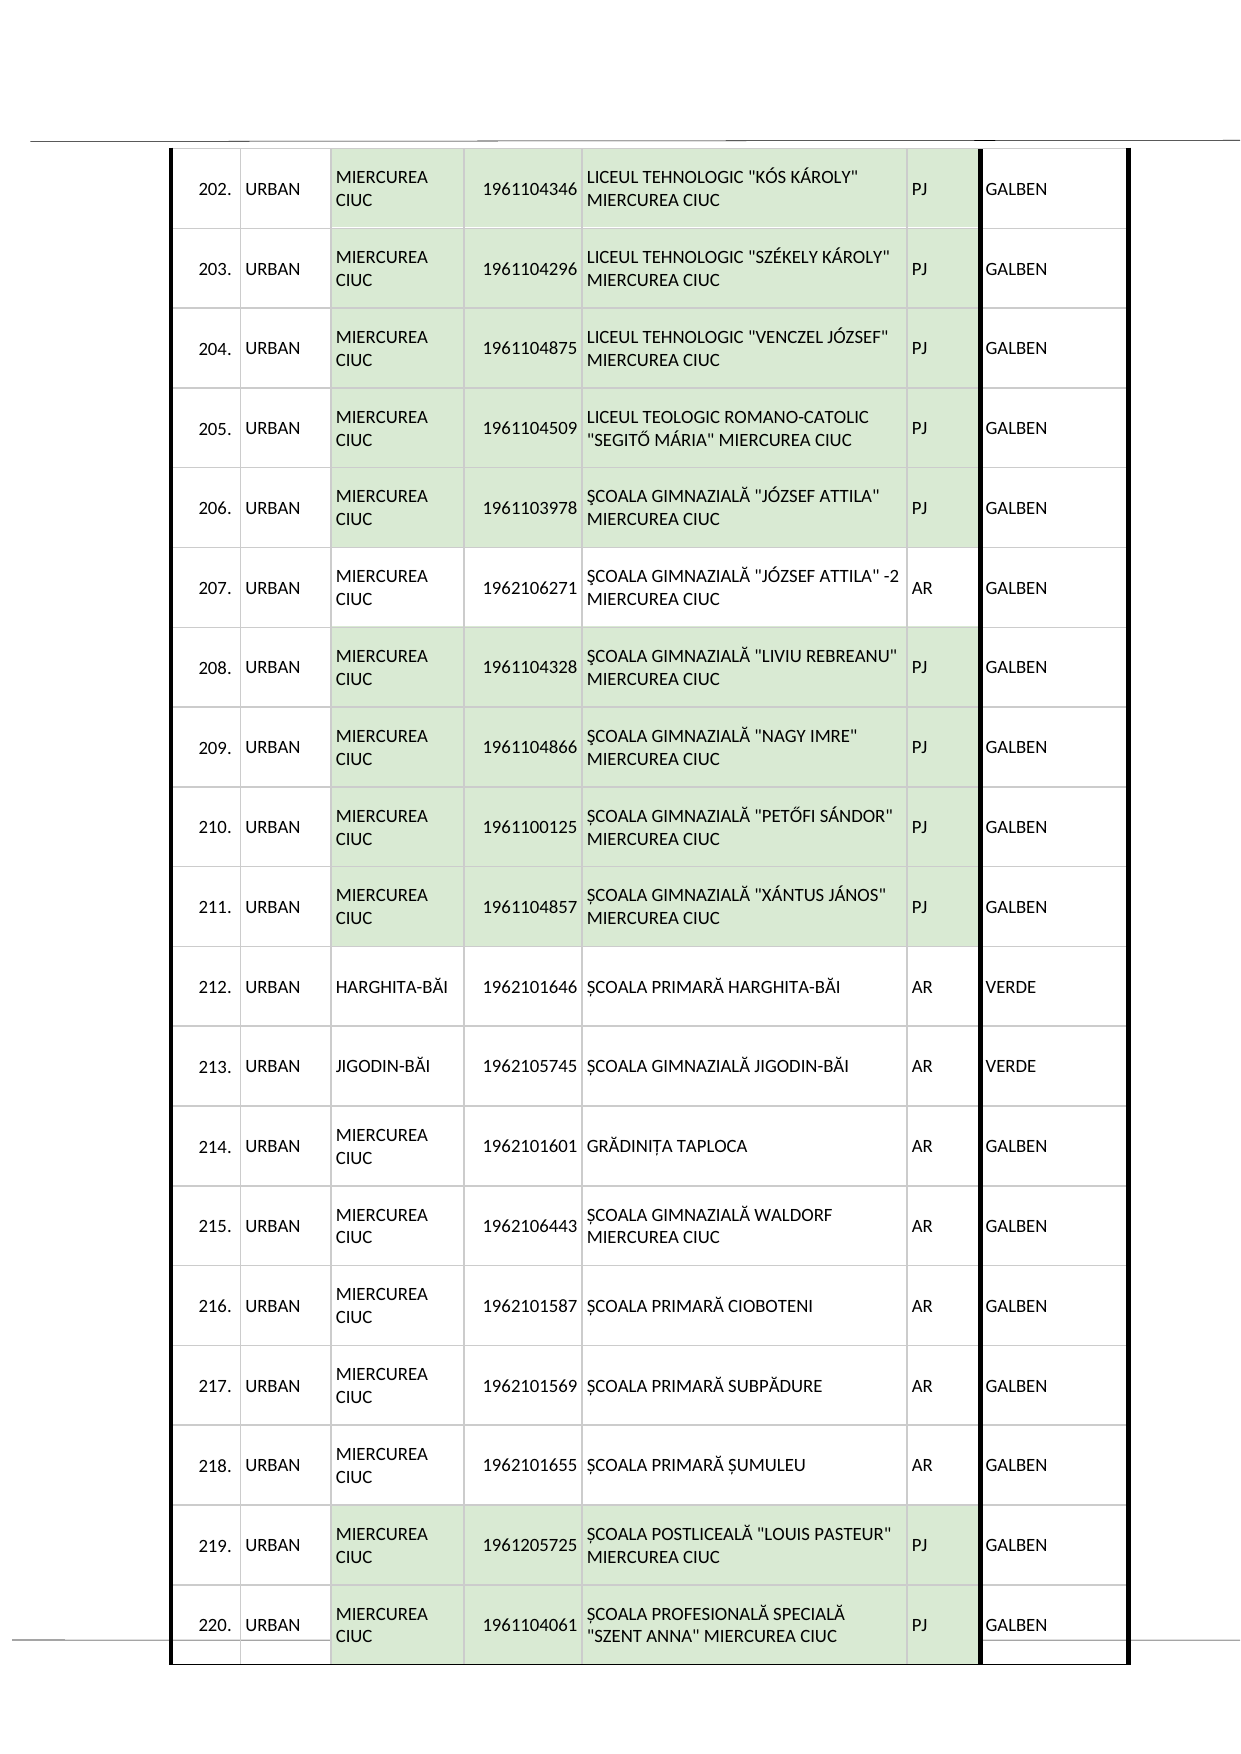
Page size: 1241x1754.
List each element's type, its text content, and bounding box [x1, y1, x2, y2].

table_cell GALBEN [983, 1426, 1126, 1504]
table_cell JIGODIN-BĂI [332, 1027, 463, 1105]
table_cell ȘCOALA PRIMARĂ CIOBOTENI [583, 1266, 906, 1344]
table_cell GALBEN [983, 708, 1126, 786]
table_cell AR [908, 548, 978, 626]
table_cell [173, 1586, 240, 1664]
table_cell ȘCOALA PRIMARĂ HARGHITA-BĂI [583, 947, 906, 1025]
table_cell ŞCOALA GIMNAZIALĂ "NAGY IMRE" MIERCUREA CIUC [583, 708, 906, 786]
table_cell 1961104061 [465, 1586, 581, 1664]
table_cell [173, 1346, 240, 1424]
table_cell ȘCOALA PROFESIONALĂ SPECIALĂ "SZENT ANNA" MIERCUREA CIUC [583, 1586, 906, 1664]
table_cell ȘCOALA POSTLICEALĂ "LOUIS PASTEUR" MIERCUREA CIUC [583, 1506, 906, 1584]
table_cell URBAN [241, 149, 330, 227]
table_cell 1961103978 [465, 468, 581, 547]
table_cell URBAN [241, 867, 330, 946]
table_cell ȘCOALA PRIMARĂ ȘUMULEU [583, 1426, 906, 1504]
table_cell [173, 389, 240, 467]
table_cell URBAN [241, 309, 330, 387]
table_cell PJ [908, 708, 978, 786]
table_cell AR [908, 1107, 978, 1185]
table_cell URBAN [241, 229, 330, 307]
table_cell GRĂDINIȚA TAPLOCA [583, 1107, 906, 1185]
table_cell GALBEN [983, 229, 1126, 307]
table_cell GALBEN [983, 628, 1126, 706]
table_cell AR [908, 1027, 978, 1105]
table_cell [173, 1107, 240, 1185]
table_cell GALBEN [983, 1586, 1126, 1664]
table_cell ȘCOALA PRIMARĂ SUBPĂDURE [583, 1346, 906, 1424]
table_cell PJ [908, 149, 978, 227]
table_cell PJ [908, 788, 978, 866]
table_cell [173, 628, 240, 706]
table_cell URBAN [241, 1107, 330, 1185]
table_cell MIERCUREA CIUC [332, 548, 463, 626]
table_cell URBAN [241, 947, 330, 1025]
table_cell 1961104875 [465, 309, 581, 387]
table_cell GALBEN [983, 1107, 1126, 1185]
table_cell PJ [908, 1506, 978, 1584]
table_cell LICEUL TEHNOLOGIC "KÓS KÁROLY" MIERCUREA CIUC [583, 149, 906, 227]
table_cell MIERCUREA CIUC [332, 468, 463, 547]
table_cell ȘCOALA GIMNAZIALĂ WALDORF MIERCUREA CIUC [583, 1187, 906, 1265]
table_cell MIERCUREA CIUC [332, 708, 463, 786]
table_cell ȘCOALA GIMNAZIALĂ "PETŐFI SÁNDOR" MIERCUREA CIUC [583, 788, 906, 866]
table_cell [173, 229, 240, 307]
table_cell 1962106271 [465, 548, 581, 626]
table_cell 1962101646 [465, 947, 581, 1025]
table_cell AR [908, 1426, 978, 1504]
table_cell [173, 309, 240, 387]
table_cell GALBEN [983, 1266, 1126, 1344]
table_cell GALBEN [983, 788, 1126, 866]
table_cell ŞCOALA GIMNAZIALĂ "JÓZSEF ATTILA" -2 MIERCUREA CIUC [583, 548, 906, 626]
table_cell 1961205725 [465, 1506, 581, 1584]
table_cell [173, 548, 240, 626]
table_cell GALBEN [983, 309, 1126, 387]
table_cell [173, 1506, 240, 1584]
table_cell MIERCUREA CIUC [332, 149, 463, 227]
table_cell ŞCOALA GIMNAZIALĂ "LIVIU REBREANU" MIERCUREA CIUC [583, 628, 906, 706]
table_cell MIERCUREA CIUC [332, 1346, 463, 1424]
table_cell 1961104866 [465, 708, 581, 786]
table_cell PJ [908, 1586, 978, 1664]
table_cell 1961104346 [465, 149, 581, 227]
table_cell ŞCOALA GIMNAZIALĂ "JÓZSEF ATTILA" MIERCUREA CIUC [583, 468, 906, 547]
table_cell MIERCUREA CIUC [332, 389, 463, 467]
table_cell 1962105745 [465, 1027, 581, 1105]
table_cell URBAN [241, 628, 330, 706]
table_cell URBAN [241, 1266, 330, 1344]
table_cell URBAN [241, 468, 330, 547]
table_cell URBAN [241, 1027, 330, 1105]
table_cell MIERCUREA CIUC [332, 1426, 463, 1504]
table_cell MIERCUREA CIUC [332, 229, 463, 307]
table_cell LICEUL TEHNOLOGIC "SZÉKELY KÁROLY" MIERCUREA CIUC [583, 229, 906, 307]
table_cell MIERCUREA CIUC [332, 1586, 463, 1664]
table_cell MIERCUREA CIUC [332, 788, 463, 866]
table_cell PJ [908, 867, 978, 946]
table_cell GALBEN [983, 867, 1126, 946]
table_cell HARGHITA-BĂI [332, 947, 463, 1025]
table_cell GALBEN [983, 389, 1126, 467]
table_cell [173, 947, 240, 1025]
table_cell MIERCUREA CIUC [332, 1187, 463, 1265]
table_cell 1961104296 [465, 229, 581, 307]
table_cell AR [908, 1266, 978, 1344]
table_cell GALBEN [983, 548, 1126, 626]
table_cell GALBEN [983, 149, 1126, 227]
table_cell 1961104328 [465, 628, 581, 706]
table_cell PJ [908, 229, 978, 307]
table_cell GALBEN [983, 468, 1126, 547]
table_cell 1961104857 [465, 867, 581, 946]
table_cell 1961100125 [465, 788, 581, 866]
table_cell PJ [908, 389, 978, 467]
table_cell MIERCUREA CIUC [332, 1266, 463, 1344]
table_cell MIERCUREA CIUC [332, 309, 463, 387]
table_cell [173, 708, 240, 786]
table_cell 1962106443 [465, 1187, 581, 1265]
table_cell LICEUL TEOLOGIC ROMANO-CATOLIC "SEGITŐ MÁRIA" MIERCUREA CIUC [583, 389, 906, 467]
table_cell URBAN [241, 1506, 330, 1584]
table_cell PJ [908, 309, 978, 387]
table_cell GALBEN [983, 1187, 1126, 1265]
table_cell URBAN [241, 1346, 330, 1424]
table_cell LICEUL TEHNOLOGIC "VENCZEL JÓZSEF" MIERCUREA CIUC [583, 309, 906, 387]
table_cell PJ [908, 628, 978, 706]
table_cell AR [908, 947, 978, 1025]
table_cell URBAN [241, 788, 330, 866]
table_cell ȘCOALA GIMNAZIALĂ JIGODIN-BĂI [583, 1027, 906, 1105]
table_cell ȘCOALA GIMNAZIALĂ "XÁNTUS JÁNOS" MIERCUREA CIUC [583, 867, 906, 946]
table_cell [173, 1266, 240, 1344]
table_cell MIERCUREA CIUC [332, 628, 463, 706]
table_cell URBAN [241, 1426, 330, 1504]
table_cell VERDE [983, 947, 1126, 1025]
table_cell [173, 149, 240, 227]
table_cell URBAN [241, 548, 330, 626]
table_cell VERDE [983, 1027, 1126, 1105]
table_cell GALBEN [983, 1346, 1126, 1424]
table_cell 1962101587 [465, 1266, 581, 1344]
table_cell AR [908, 1187, 978, 1265]
table_cell URBAN [241, 389, 330, 467]
table_cell [173, 867, 240, 946]
table_cell MIERCUREA CIUC [332, 1506, 463, 1584]
table_cell URBAN [241, 1187, 330, 1265]
table_cell URBAN [241, 708, 330, 786]
table_cell [173, 468, 240, 547]
table_cell [173, 1027, 240, 1105]
table_cell [173, 1426, 240, 1504]
table_cell URBAN [241, 1586, 330, 1664]
table_cell 1961104509 [465, 389, 581, 467]
table_cell 1962101655 [465, 1426, 581, 1504]
table_cell 1962101601 [465, 1107, 581, 1185]
table_cell GALBEN [983, 1506, 1126, 1584]
table_cell [173, 788, 240, 866]
table_cell PJ [908, 468, 978, 547]
table_cell MIERCUREA CIUC [332, 1107, 463, 1185]
table_cell AR [908, 1346, 978, 1424]
table_cell 1962101569 [465, 1346, 581, 1424]
table_cell MIERCUREA CIUC [332, 867, 463, 946]
table_cell [173, 1187, 240, 1265]
